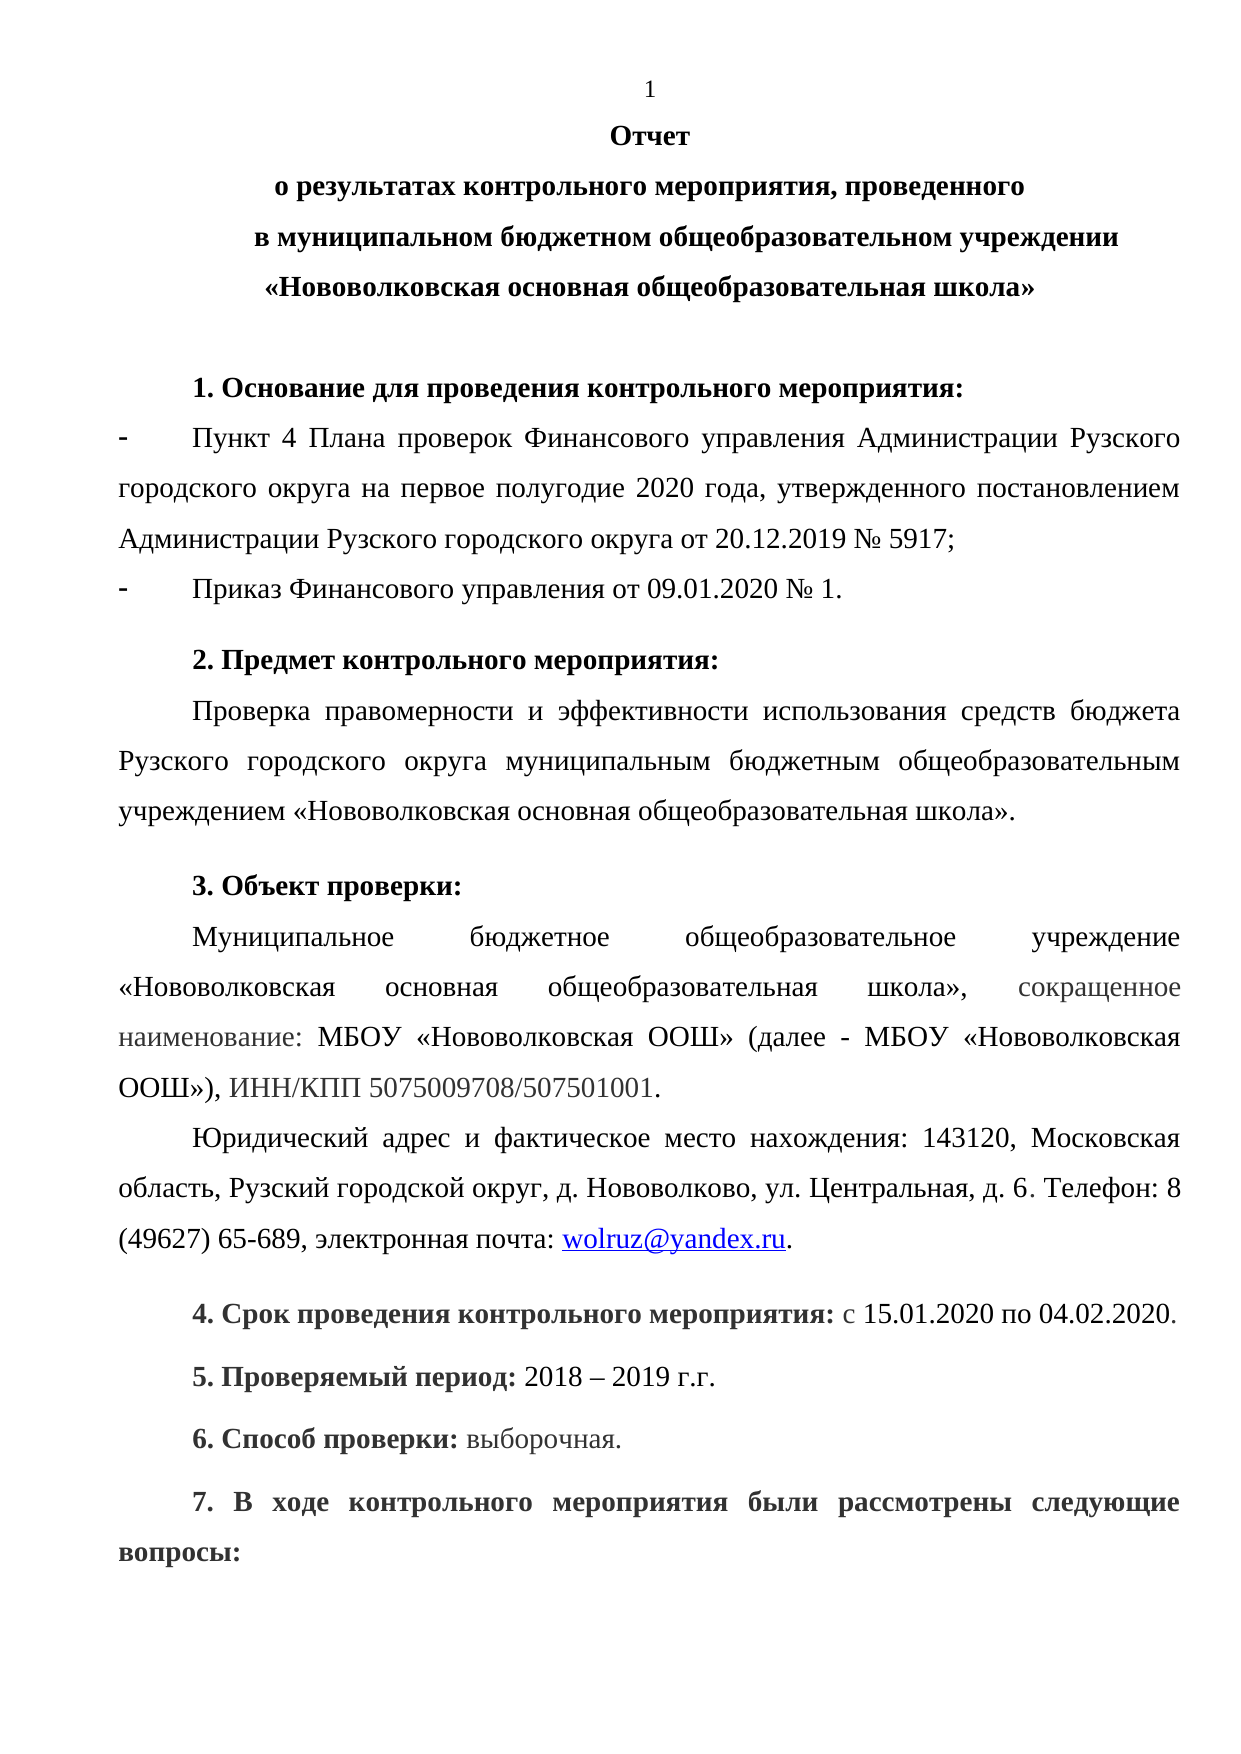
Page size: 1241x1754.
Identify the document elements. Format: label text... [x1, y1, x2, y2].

list Пункт 4 Плана проверок Финансового управления Администрации Рузского городского округа на первое полугодие 2020 года, утвержденного постановлением Администрации Рузского городского округа от 20.12.2019 № 5917; [118, 420, 1181, 554]
text Юридический адрес и фактическое место нахождения: 143120, Московская область, Рузский городской округ, д. Нововолково, ул. Центральная, д. 6. Телефон: 8 (49627) 65-689, электронная почта: wolruz@yandex.ru. [118, 1120, 1181, 1254]
text в муниципальном бюджетном общеобразовательном учреждении «Нововолковская основная общеобразовательная школа» [118, 219, 1181, 303]
text Отчет [118, 118, 1181, 152]
list Приказ Финансового управления от 09.01.2020 № 1. [118, 571, 1181, 605]
text 3. Объект проверки: [118, 868, 1181, 902]
text Проверка правомерности и эффективности использования средств бюджета Рузского городского округа муниципальным бюджетным общеобразовательным учреждением «Нововолковская основная общеобразовательная школа». [118, 693, 1181, 827]
text 6. Способ проверки: выборочная. [156, 1421, 1181, 1455]
text 4. Срок проведения контрольного мероприятия: с 15.01.2020 по 04.02.2020. [118, 1296, 1181, 1329]
text Муниципальное бюджетное общеобразовательное учреждение «Нововолковская основная общеобразовательная школа», сокращенное наименование: МБОУ «Нововолковская ООШ» (далее - МБОУ «Нововолковская ООШ»), ИНН/КПП 5075009708/507501001. [118, 919, 1181, 1103]
text 7. В ходе контрольного мероприятия были рассмотрены следующие вопросы: [118, 1484, 1181, 1568]
text 2. Предмет контрольного мероприятия: [156, 642, 1181, 676]
text 5. Проверяемый период: 2018 – 2019 г.г. [156, 1359, 1181, 1392]
text 1. Основание для проведения контрольного мероприятия: [118, 370, 1181, 403]
text о результатах контрольного мероприятия, проведенного [118, 168, 1181, 202]
